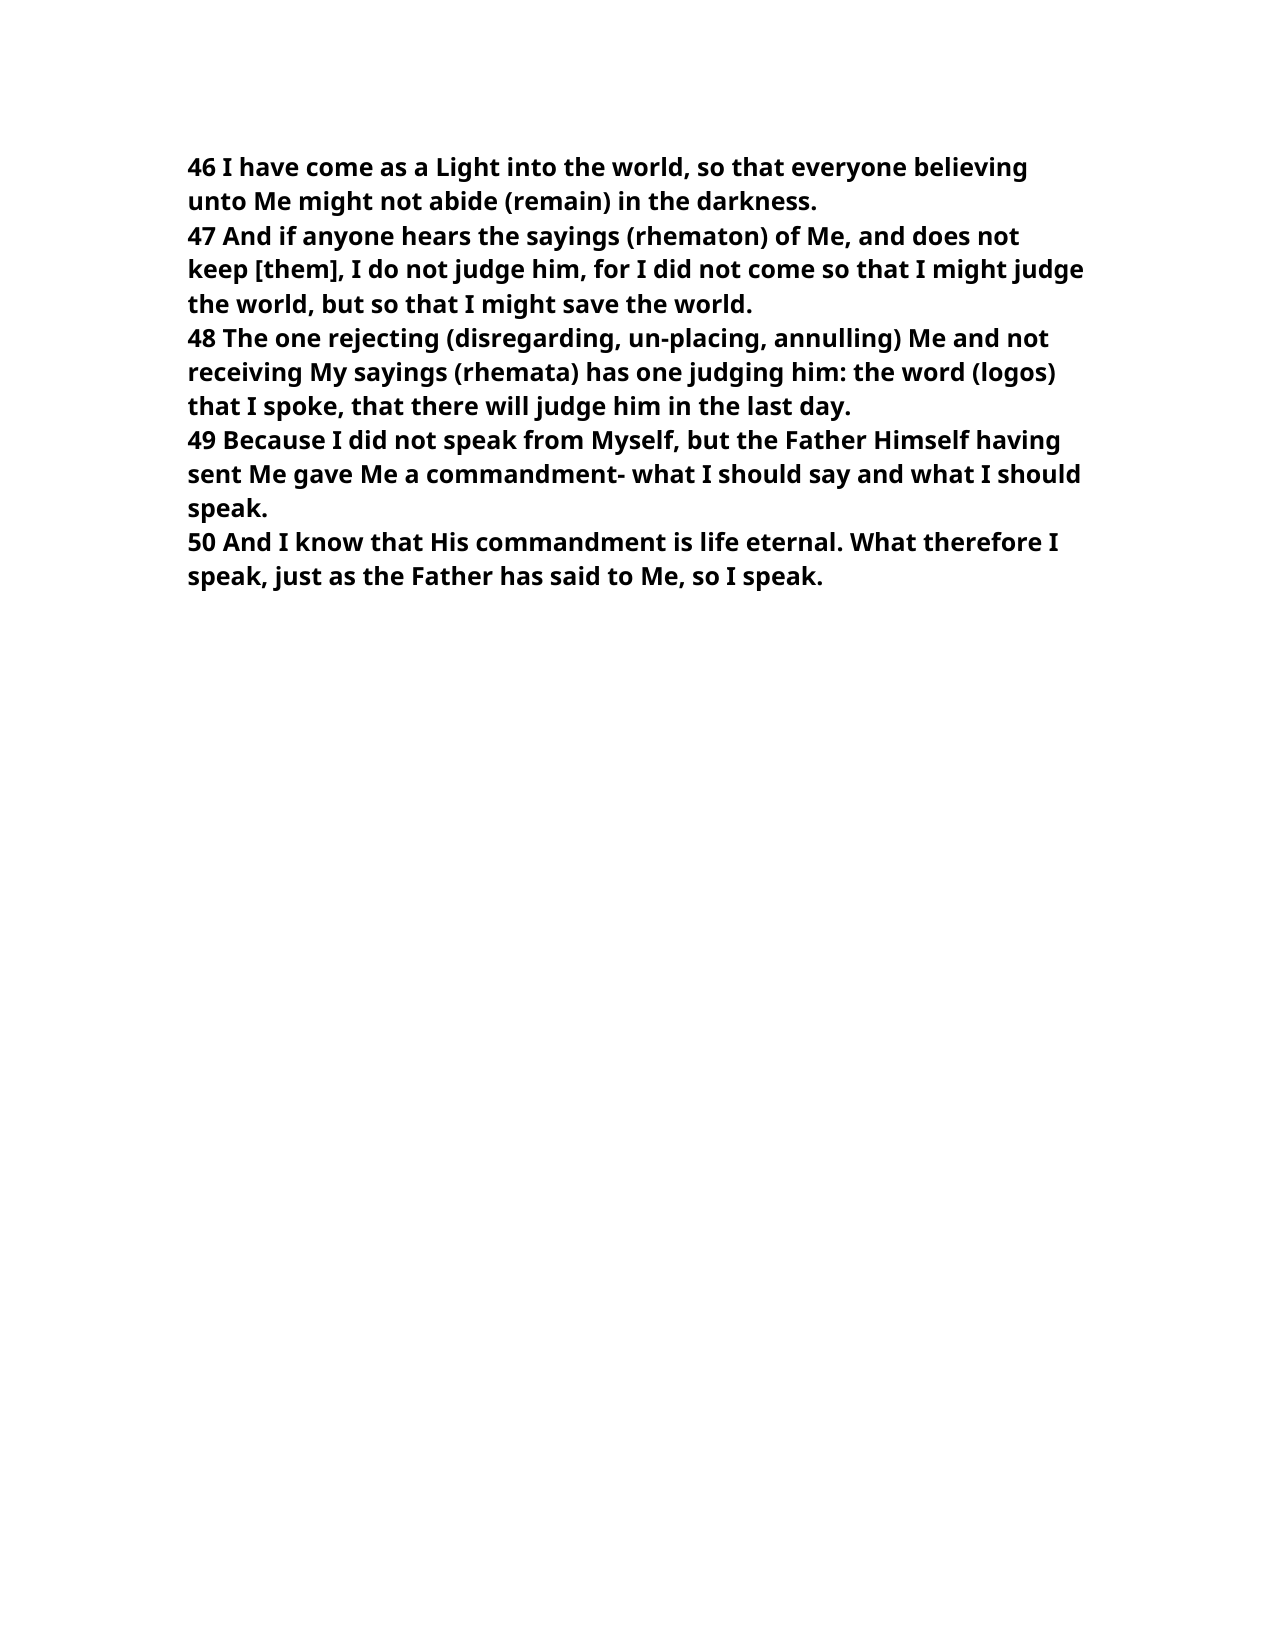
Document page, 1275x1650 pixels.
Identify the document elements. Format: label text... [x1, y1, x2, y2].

text 47 And if anyone hears the sayings (rhematon) of Me, and does not keep [them], I do not judge him, for I did not come so that I might judge the world, but so that I might save the world. [187, 218, 1087, 320]
text 49 Because I did not speak from Myself, but the Father Himself having sent Me gave Me a commandment- what I should say and what I should speak. [187, 422, 1087, 525]
text 48 The one rejecting (disregarding, un-placing, annulling) Me and not receiving My sayings (rhemata) has one judging him: the word (logos) that I spoke, that there will judge him in the last day. [187, 320, 1087, 422]
text 46 I have come as a Light into the world, so that everyone believing unto Me might not abide (remain) in the darkness. [187, 150, 1087, 218]
text 50 And I know that His commandment is life eternal. What therefore I speak, just as the Father has said to Me, so I speak. [187, 525, 1087, 593]
